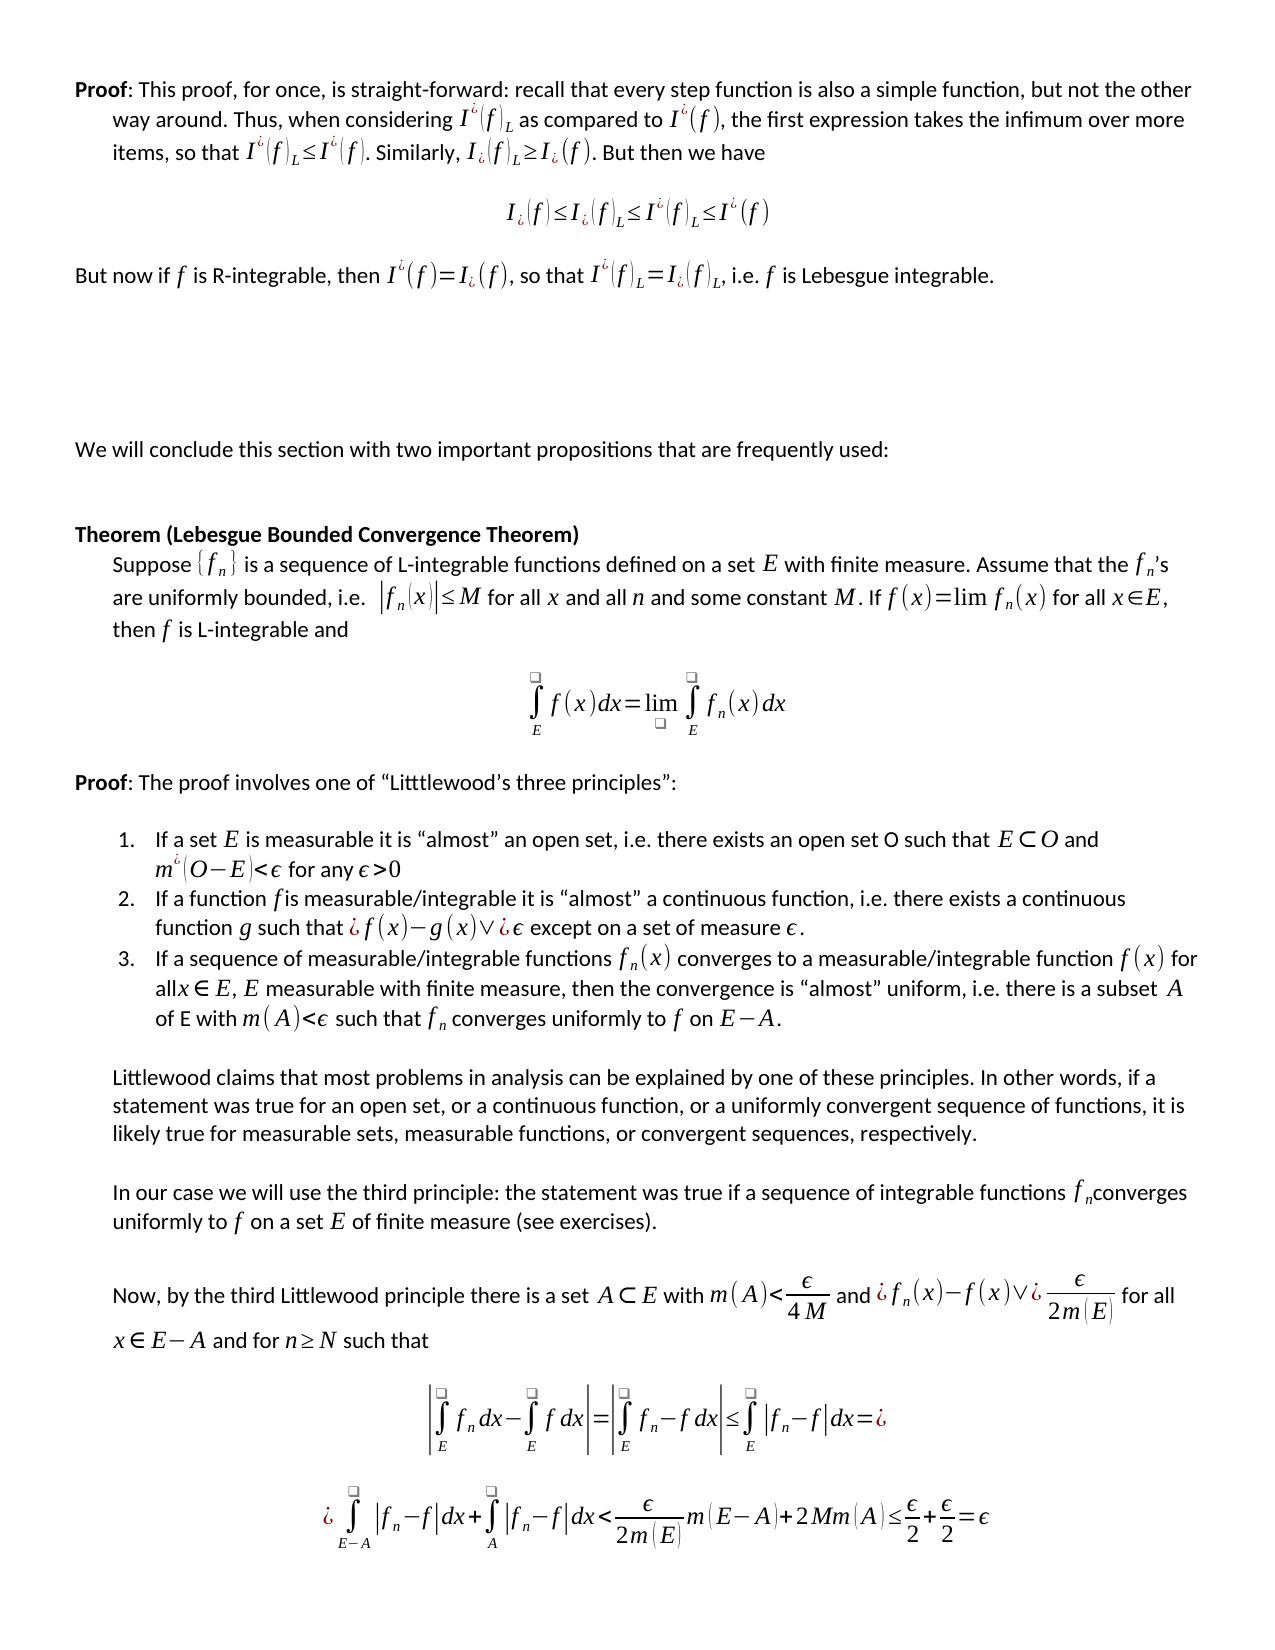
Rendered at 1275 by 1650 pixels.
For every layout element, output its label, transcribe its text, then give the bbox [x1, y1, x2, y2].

list If a sequence of measurable/integrable functions converges to a measurable/integrable function for all, measurable with finite measure, then the convergence is “almost” uniform, i.e. there is a subset of E with such that converges uniformly to on . [118, 942, 1200, 1034]
text We will conclude this section with two important propositions that are frequently used: [75, 435, 1200, 463]
text Suppose is a sequence of L-integrable functions defined on a set with finite measure. Assume that the ’s are uniformly bounded, i.e. for all and all and some constant . If for all , then is L-integrable and [112, 548, 1200, 644]
text Proof: The proof involves one of “Litttlewood’s three principles”: [75, 768, 1200, 796]
list If a set is measurable it is “almost” an open set, i.e. there exists an open set O such that and for any [118, 826, 1200, 884]
text In our case we will use the third principle: the statement was true if a sequence of integrable functions converges uniformly to on a set of finite measure (see exercises). [112, 1176, 1200, 1235]
text Now, by the third Littlewood principle there is a set with and for all and for such that [112, 1264, 1200, 1354]
text Proof: This proof, for once, is straight-forward: recall that every step function is also a simple function, but not the other way around. Thus, when considering as compared to , the first expression takes the infimum over more items, so that . Similarly, . But then we have [75, 75, 1200, 168]
text Littlewood claims that most problems in analysis can be explained by one of these principles. In other words, if a statement was true for an open set, or a continuous function, or a uniformly convergent sequence of functions, it is likely true for measurable sets, measurable functions, or convergent sequences, respectively. [112, 1063, 1200, 1147]
text But now if is R-integrable, then , so that , i.e. is Lebesgue integrable. [75, 259, 1200, 291]
list If a function is measurable/integrable it is “almost” a continuous function, i.e. there exists a continuous function such that except on a set of measure . [118, 884, 1200, 942]
text Theorem (Lebesgue Bounded Convergence Theorem) [75, 520, 1200, 548]
